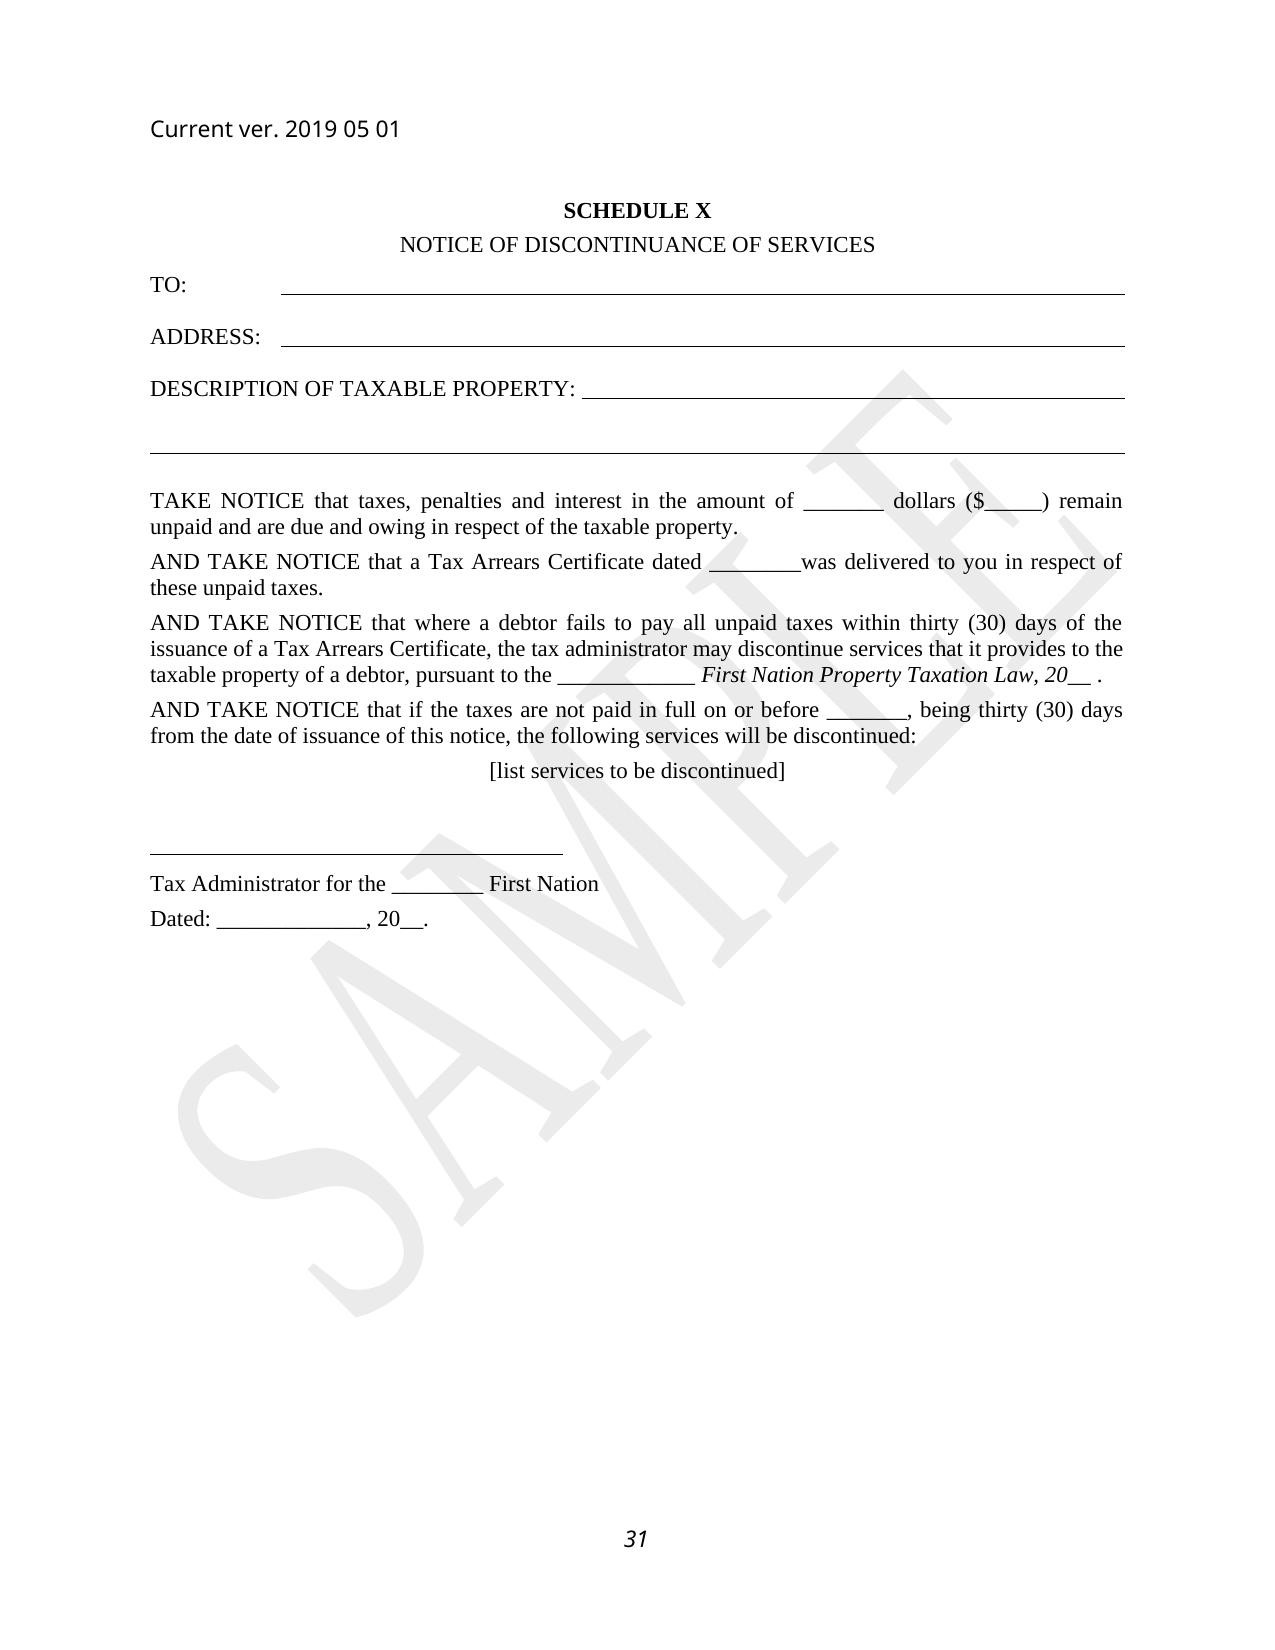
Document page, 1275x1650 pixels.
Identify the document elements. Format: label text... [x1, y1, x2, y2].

text TO: [150, 270, 1125, 297]
text Dated: _____________, 20__. [150, 904, 1125, 932]
text Tax Administrator for the ________ First Nation [150, 869, 1125, 896]
text AND TAKE NOTICE that a Tax Arrears Certificate dated ________was delivered to you in respect of these unpaid taxes. [150, 548, 1125, 600]
text AND TAKE NOTICE that where a debtor fails to pay all unpaid taxes within thirty (30) days of the issuance of a Tax Arrears Certificate, the tax administrator may discontinue services that it provides to the taxable property of a debtor, pursuant to the ____________ First Nation Property Taxation Law, 20__ . [150, 609, 1125, 688]
text [list services to be discontinued] [150, 757, 1125, 783]
text ADDRESS: [150, 322, 1125, 349]
text TAKE NOTICE that taxes, penalties and interest in the amount of _______ dollars ($_____) remain unpaid and are due and owing in respect of the taxable property. [150, 487, 1125, 539]
text NOTICE OF DISCONTINUANCE OF SERVICES [150, 231, 1125, 258]
text SCHEDULE X [150, 196, 1125, 223]
text DESCRIPTION OF TAXABLE PROPERTY: [150, 374, 1125, 402]
text AND TAKE NOTICE that if the taxes are not paid in full on or before _______, being thirty (30) days from the date of issuance of this notice, the following services will be discontinued: [150, 696, 1125, 749]
